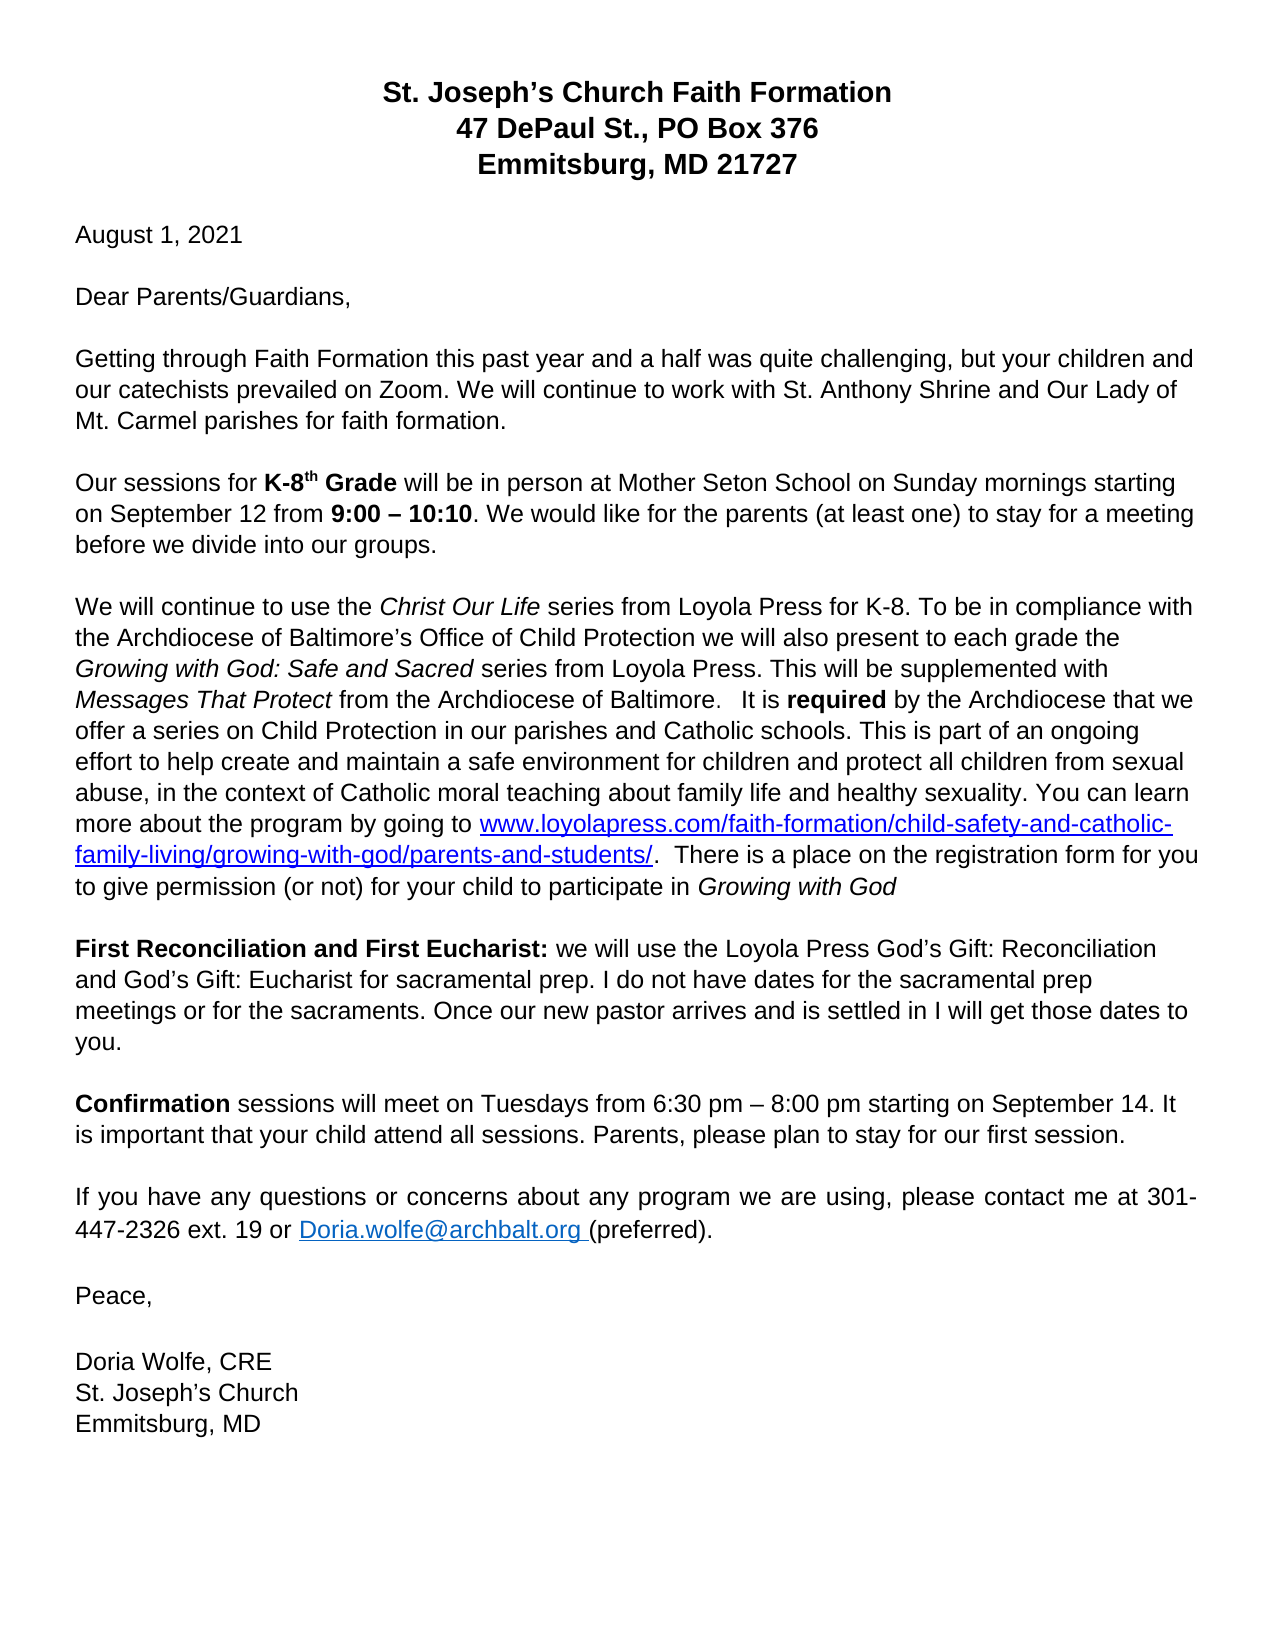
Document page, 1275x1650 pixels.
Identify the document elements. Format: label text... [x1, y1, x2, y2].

text If you have any questions or concerns about any program we are using, please contact me at 301-447-2326 ext. 19 or Doria.wolfe@archbalt.org (preferred). [75, 1182, 1200, 1244]
text We will continue to use the Christ Our Life series from Loyola Press for K-8. To be in compliance with the Archdiocese of Baltimore’s Office of Child Protection we will also present to each grade the Growing with God: Safe and Sacred series from Loyola Press. This will be supplemented with Messages That Protect from the Archdiocese of Baltimore. It is required by the Archdiocese that we offer a series on Child Protection in our parishes and Catholic schools. This is part of an ongoing effort to help create and maintain a safe environment for children and protect all children from sexual abuse, in the context of Catholic moral teaching about family life and healthy sexuality. You can learn more about the program by going to www.loyolapress.com/faith-formation/child-safety-and-catholic-family-living/growing-with-god/parents-and-students/. There is a place on the registration form for you to give permission (or not) for your child to participate in Growing with God [75, 592, 1200, 900]
text Our sessions for K-8th Grade will be in person at Mother Seton School on Sunday mornings starting on September 12 from 9:00 – 10:10. We would like for the parents (at least one) to stay for a meeting before we divide into our groups. [75, 468, 1200, 559]
text Emmitsburg, MD [75, 1409, 1200, 1438]
text First Reconciliation and First Eucharist: we will use the Loyola Press God’s Gift: Reconciliation and God’s Gift: Eucharist for sacramental prep. I do not have dates for the sacramental prep meetings or for the sacraments. Once our new pastor arrives and is settled in I will get those dates to you. [75, 933, 1200, 1055]
text Doria Wolfe, CRE [75, 1347, 1200, 1376]
text August 1, 2021 [75, 219, 1200, 248]
text St. Joseph’s Church [75, 1378, 1200, 1407]
text 47 DePaul St., PO Box 376 [75, 111, 1200, 145]
text Dear Parents/Guardians, [75, 282, 1200, 310]
text Emmitsburg, MD 21727 [75, 147, 1200, 181]
text Confirmation sessions will meet on Tuesdays from 6:30 pm – 8:00 pm starting on September 14. It is important that your child attend all sessions. Parents, please plan to stay for our first session. [75, 1089, 1200, 1148]
text Getting through Faith Formation this past year and a half was quite challenging, but your children and our catechists prevailed on Zoom. We will continue to work with St. Anthony Shrine and Our Lady of Mt. Carmel parishes for faith formation. [75, 344, 1200, 434]
text Peace, [75, 1281, 1200, 1310]
text St. Joseph’s Church Faith Formation [75, 75, 1200, 108]
